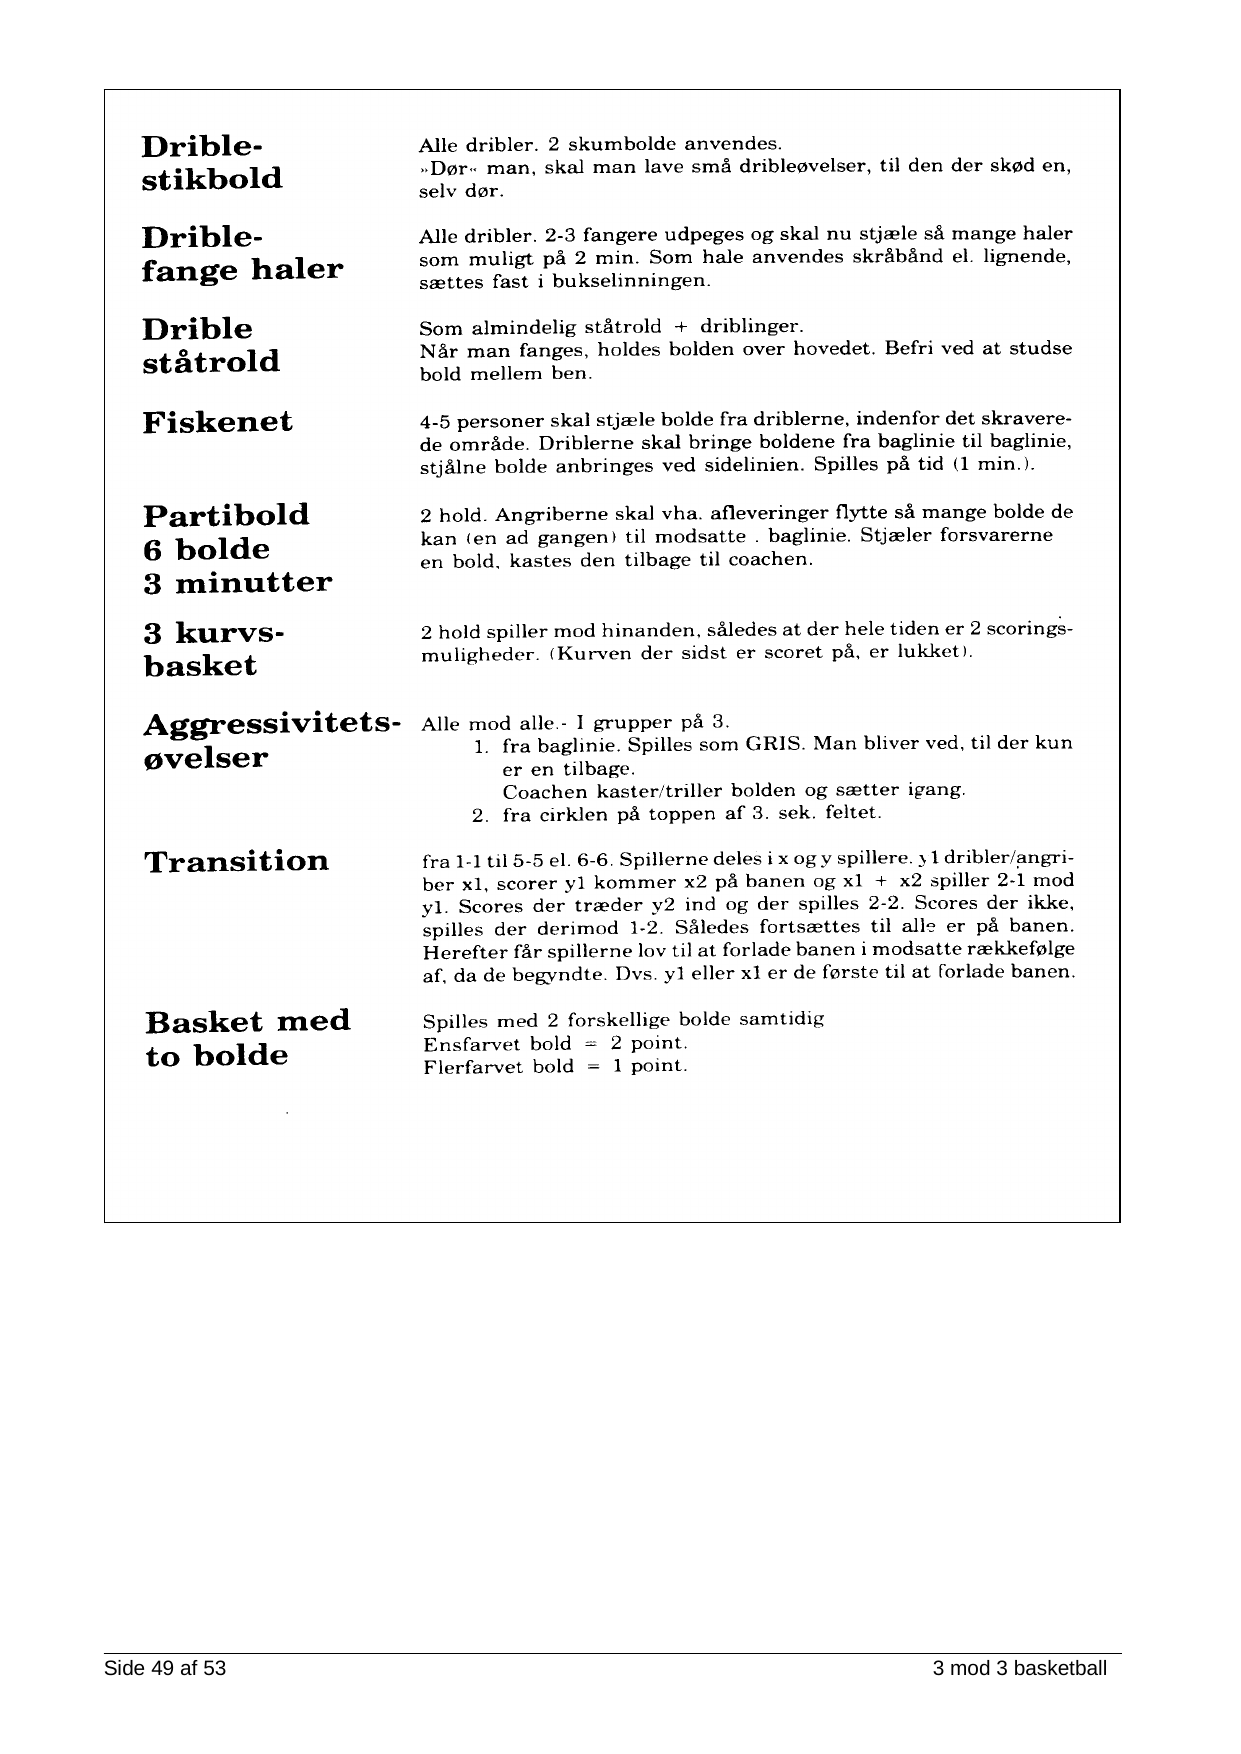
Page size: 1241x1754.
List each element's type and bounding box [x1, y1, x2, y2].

picture [105, 90, 1119, 1222]
